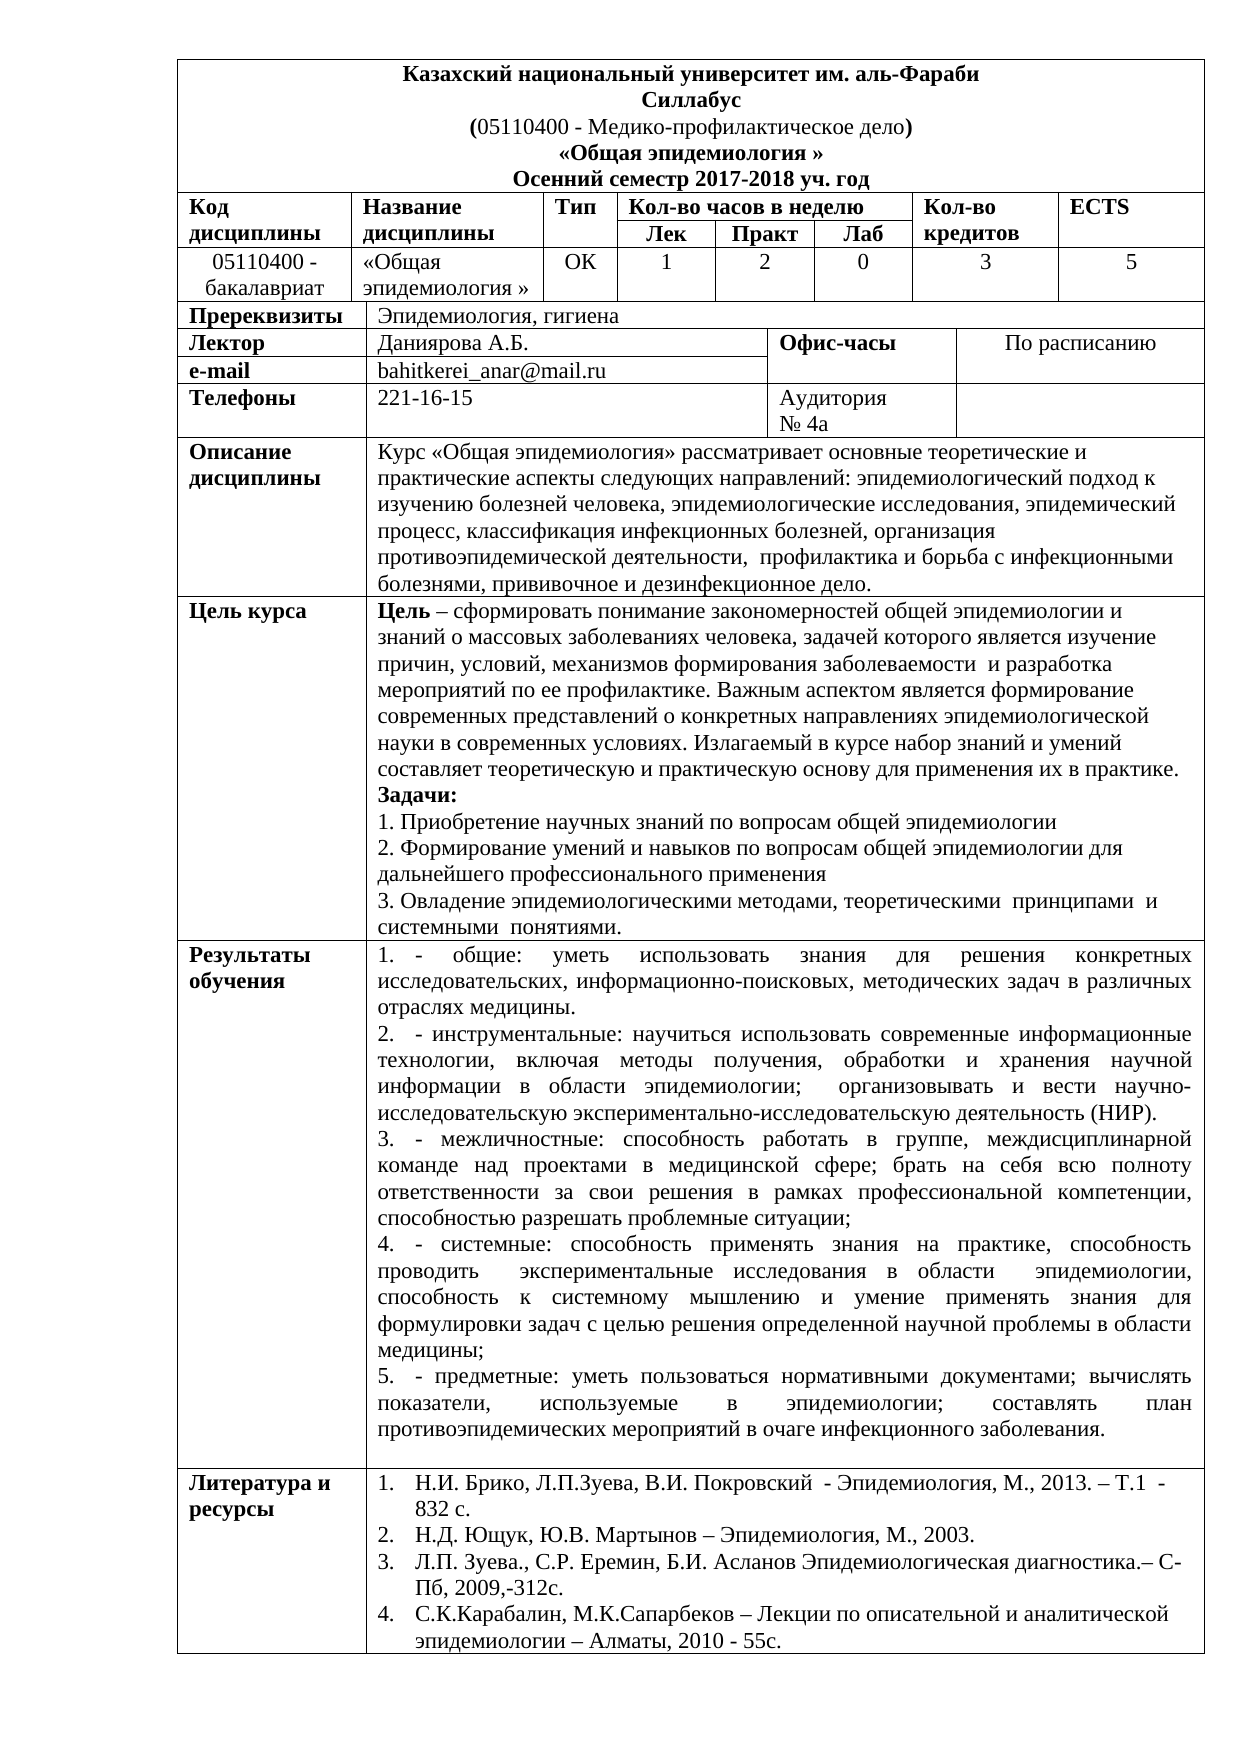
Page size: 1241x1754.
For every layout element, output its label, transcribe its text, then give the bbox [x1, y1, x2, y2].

table_cell 3 [913, 248, 1058, 301]
table_cell ECTS [1059, 193, 1204, 247]
table_cell Кол-во часов в неделю [618, 193, 912, 219]
table_cell Эпидемиология, гигиена [367, 302, 1204, 328]
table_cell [367, 1469, 1204, 1653]
table_cell 0 [815, 248, 912, 301]
table_cell Пререквизиты [178, 302, 366, 328]
table_cell bahitkerei_anar@mail.ru [367, 357, 767, 383]
table_cell Лек [618, 221, 715, 247]
table_cell [957, 384, 1204, 437]
table_cell ОК [544, 248, 617, 301]
table_cell «Общая эпидемиология » [352, 248, 543, 301]
table_cell Курс «Общая эпидемиология» рассматривает основные теоретические и практические аспекты следующих направлений: эпидемиологический подход к изучению болезней человека, эпидемиологические исследования, эпидемический процесс, классификация инфекционных болезней, организация противоэпидемической деятельности, профилактика и борьба с инфекционными болезнями, прививочное и дезинфекционное дело. [367, 438, 1204, 596]
table_cell 05110400 - бакалавриат [178, 248, 351, 301]
table_cell Цель – сформировать понимание закономерностей общей эпидемиологии и знаний о массовых заболеваниях человека, задачей которого является изучение причин, условий, механизмов формирования заболеваемости и разработка мероприятий по ее профилактике. Важным аспектом является формирование современных представлений о конкретных направлениях эпидемиологической науки в современных условиях. Излагаемый в курсе набор знаний и умений составляет теоретическую и практическую основу для применения их в практике. Задачи: 1. Приобретение научных знаний по вопросам общей эпидемиологии 2. Формирование умений и навыков по вопросам общей эпидемиологии для дальнейшего профессионального применения 3. Овладение эпидемиологическими методами, теоретическими принципами и системными понятиями. [367, 597, 1204, 939]
table_cell Цель курса [178, 597, 366, 939]
table_cell Даниярова А.Б. [367, 329, 767, 356]
table_cell Описание дисциплины [178, 438, 366, 596]
table_cell Практ [716, 221, 814, 247]
table_cell Лаб [815, 221, 912, 247]
table_cell Название дисциплины [352, 193, 543, 247]
table_header Казахский национальный университет им. аль-Фараби Силлабус (05110400 - Медико-профилактическое дело) «Общая эпидемиология » Осенний семестр 2017-2018 уч. год [178, 60, 1204, 192]
table_cell Лектор [178, 329, 366, 356]
table_cell Офис-часы [768, 329, 956, 383]
table_cell 2 [716, 248, 814, 301]
table_cell Код дисциплины [178, 193, 351, 247]
table_cell Кол-во кредитов [913, 193, 1058, 247]
table_cell Аудитория № 4а [768, 384, 956, 437]
table_cell e-mail [178, 357, 366, 383]
table_cell Тип [544, 193, 617, 247]
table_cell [178, 1469, 366, 1653]
table_cell Телефоны [178, 384, 366, 437]
table_cell - общие: уметь использовать знания для решения конкретных исследовательских, информационно-поисковых, методических задач в различных отраслях медицины. - инструментальные: научиться использовать современные информационные технологии, включая методы получения, обработки и хранения научной информации в области эпидемиологии; организовывать и вести научно-исследовательскую экспериментально-исследовательскую деятельность (НИР). - межличностные: способность работать в группе, междисциплинарной команде над проектами в медицинской сфере; брать на себя всю полноту ответственности за свои решения в рамках профессиональной компетенции, способностью разрешать проблемные ситуации; - системные: способность применять знания на практике, способность проводить экспериментальные исследования в области эпидемиологии, способность к системному мышлению и умение применять знания для формулировки задач с целью решения определенной научной проблемы в области медицины; - предметные: уметь пользоваться нормативными документами; вычислять показатели, используемые в эпидемиологии; составлять план противоэпидемических мероприятий в очаге инфекционного заболевания. [367, 941, 1204, 1468]
table_cell Результаты обучения [178, 941, 366, 1468]
table_cell 221-16-15 [367, 384, 767, 437]
table_cell По расписанию [957, 329, 1204, 383]
table_cell 1 [618, 248, 715, 301]
table_cell 5 [1059, 248, 1204, 301]
